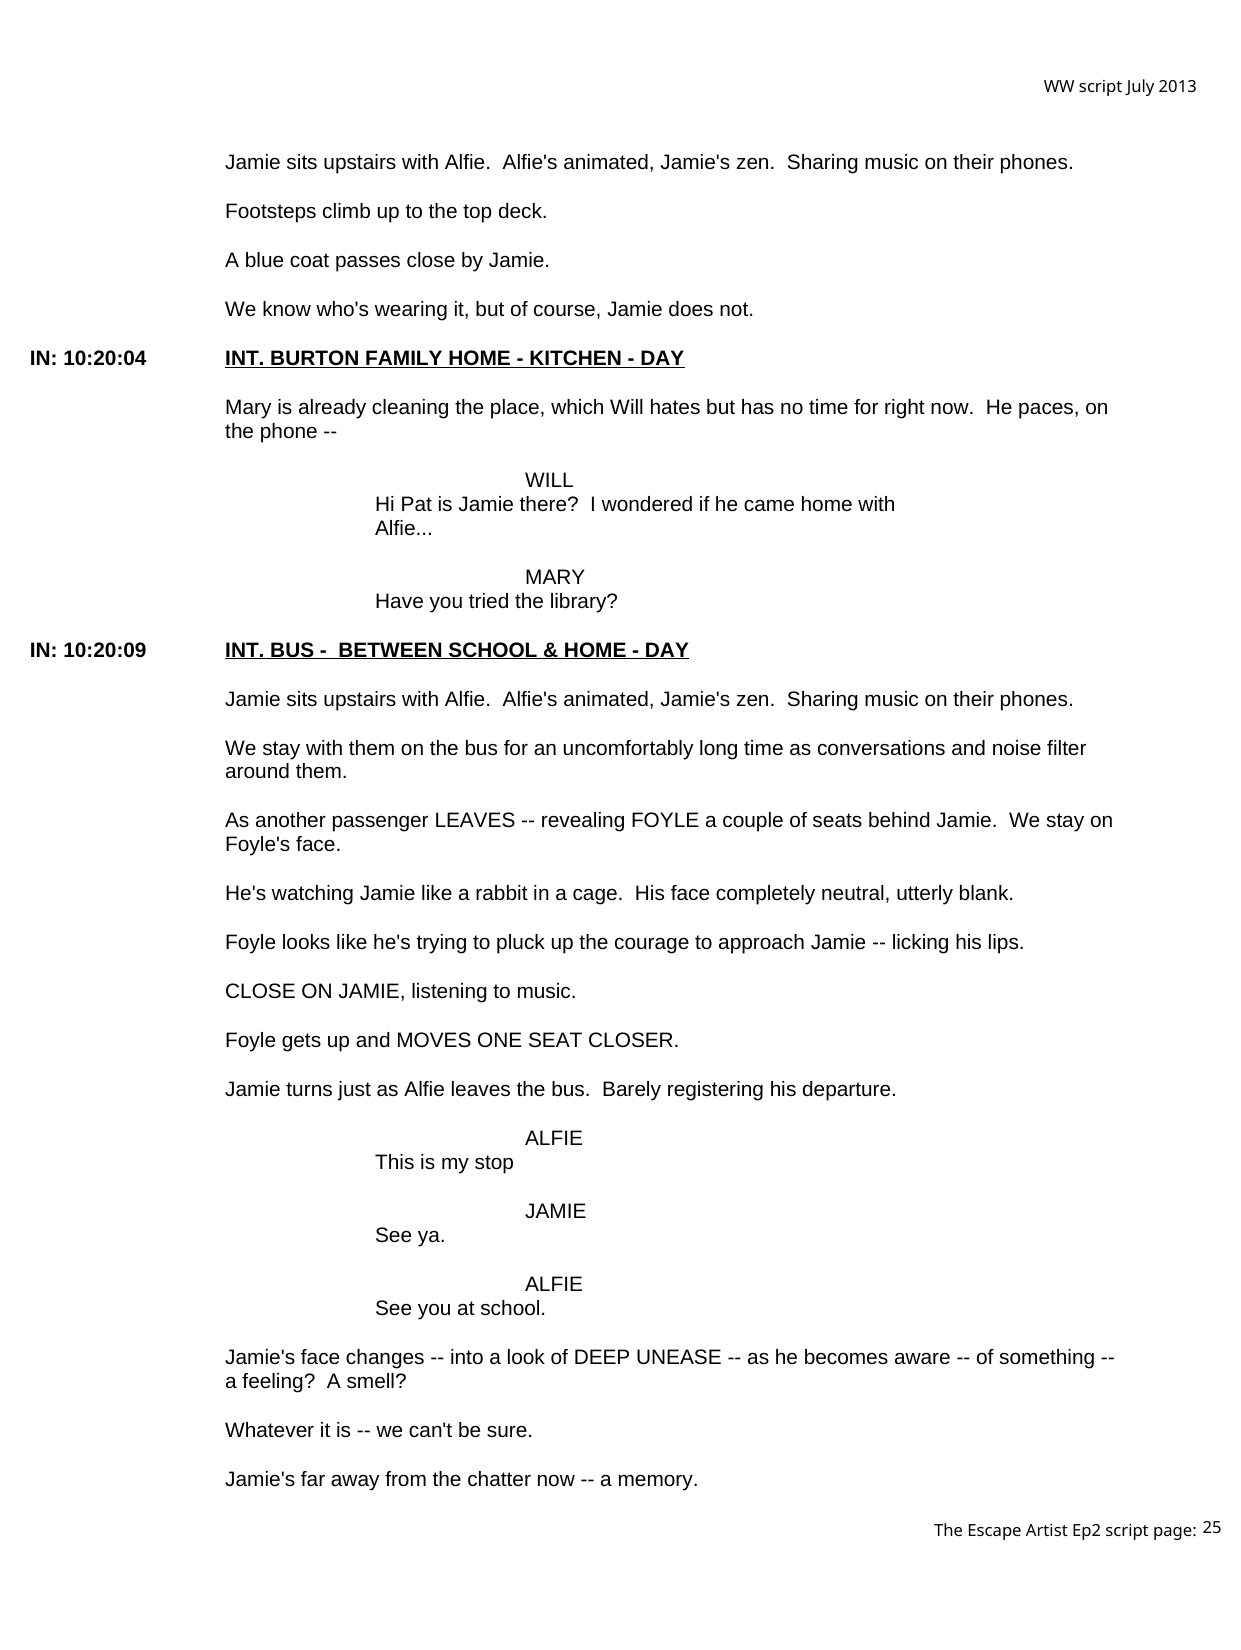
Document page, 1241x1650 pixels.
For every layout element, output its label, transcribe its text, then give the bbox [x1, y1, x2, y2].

text Have you tried the library? [375, 588, 898, 612]
text We know who's wearing it, but of course, Jamie does not. [225, 297, 1126, 321]
text JAMIE [525, 1199, 1088, 1223]
text Footsteps climb up to the top deck. [225, 199, 1126, 223]
text Mary is already cleaning the place, which Will hates but has no time for right now. He paces, on the phone -- [225, 395, 1126, 443]
text This is my stop [375, 1150, 898, 1174]
text See ya. [375, 1223, 898, 1247]
text Jamie's face changes -- into a look of DEEP UNEASE -- as he becomes aware -- of something -- a feeling? A smell? [225, 1345, 1126, 1393]
text Jamie sits upstairs with Alfie. Alfie's animated, Jamie's zen. Sharing music on their phones. [225, 686, 1126, 710]
text See you at school. [375, 1296, 898, 1320]
text CLOSE ON JAMIE, listening to music. [225, 979, 1126, 1003]
subtitle IN: 10:20:09 INT. BUS - between school & home - DaY [29, 637, 1126, 661]
text Foyle looks like he's trying to pluck up the courage to approach Jamie -- licking his lips. [225, 930, 1126, 954]
text ALFIE [525, 1126, 1088, 1150]
subtitle IN: 10:20:04 INT. Burton family home - KITCHEN - day [29, 346, 1126, 370]
text As another passenger LEAVES -- revealing FOYLE a couple of seats behind Jamie. We stay on Foyle's face. [225, 808, 1126, 856]
text A blue coat passes close by Jamie. [225, 248, 1126, 272]
text ALFIE [525, 1272, 1088, 1296]
text Jamie sits upstairs with Alfie. Alfie's animated, Jamie's zen. Sharing music on their phones. [225, 150, 1126, 174]
text Whatever it is -- we can't be sure. [225, 1418, 1126, 1442]
text Will [525, 468, 1088, 492]
text Mary [525, 564, 1088, 588]
text We stay with them on the bus for an uncomfortably long time as conversations and noise filter around them. [225, 735, 1126, 783]
text Foyle gets up and MOVES ONE SEAT CLOSER. [225, 1028, 1126, 1052]
text He's watching Jamie like a rabbit in a cage. His face completely neutral, utterly blank. [225, 881, 1126, 905]
text Jamie turns just as Alfie leaves the bus. Barely registering his departure. [225, 1077, 1126, 1101]
text Jamie's far away from the chatter now -- a memory. [225, 1467, 1126, 1491]
text Hi Pat is Jamie there? I wondered if he came home with Alfie... [375, 492, 898, 539]
